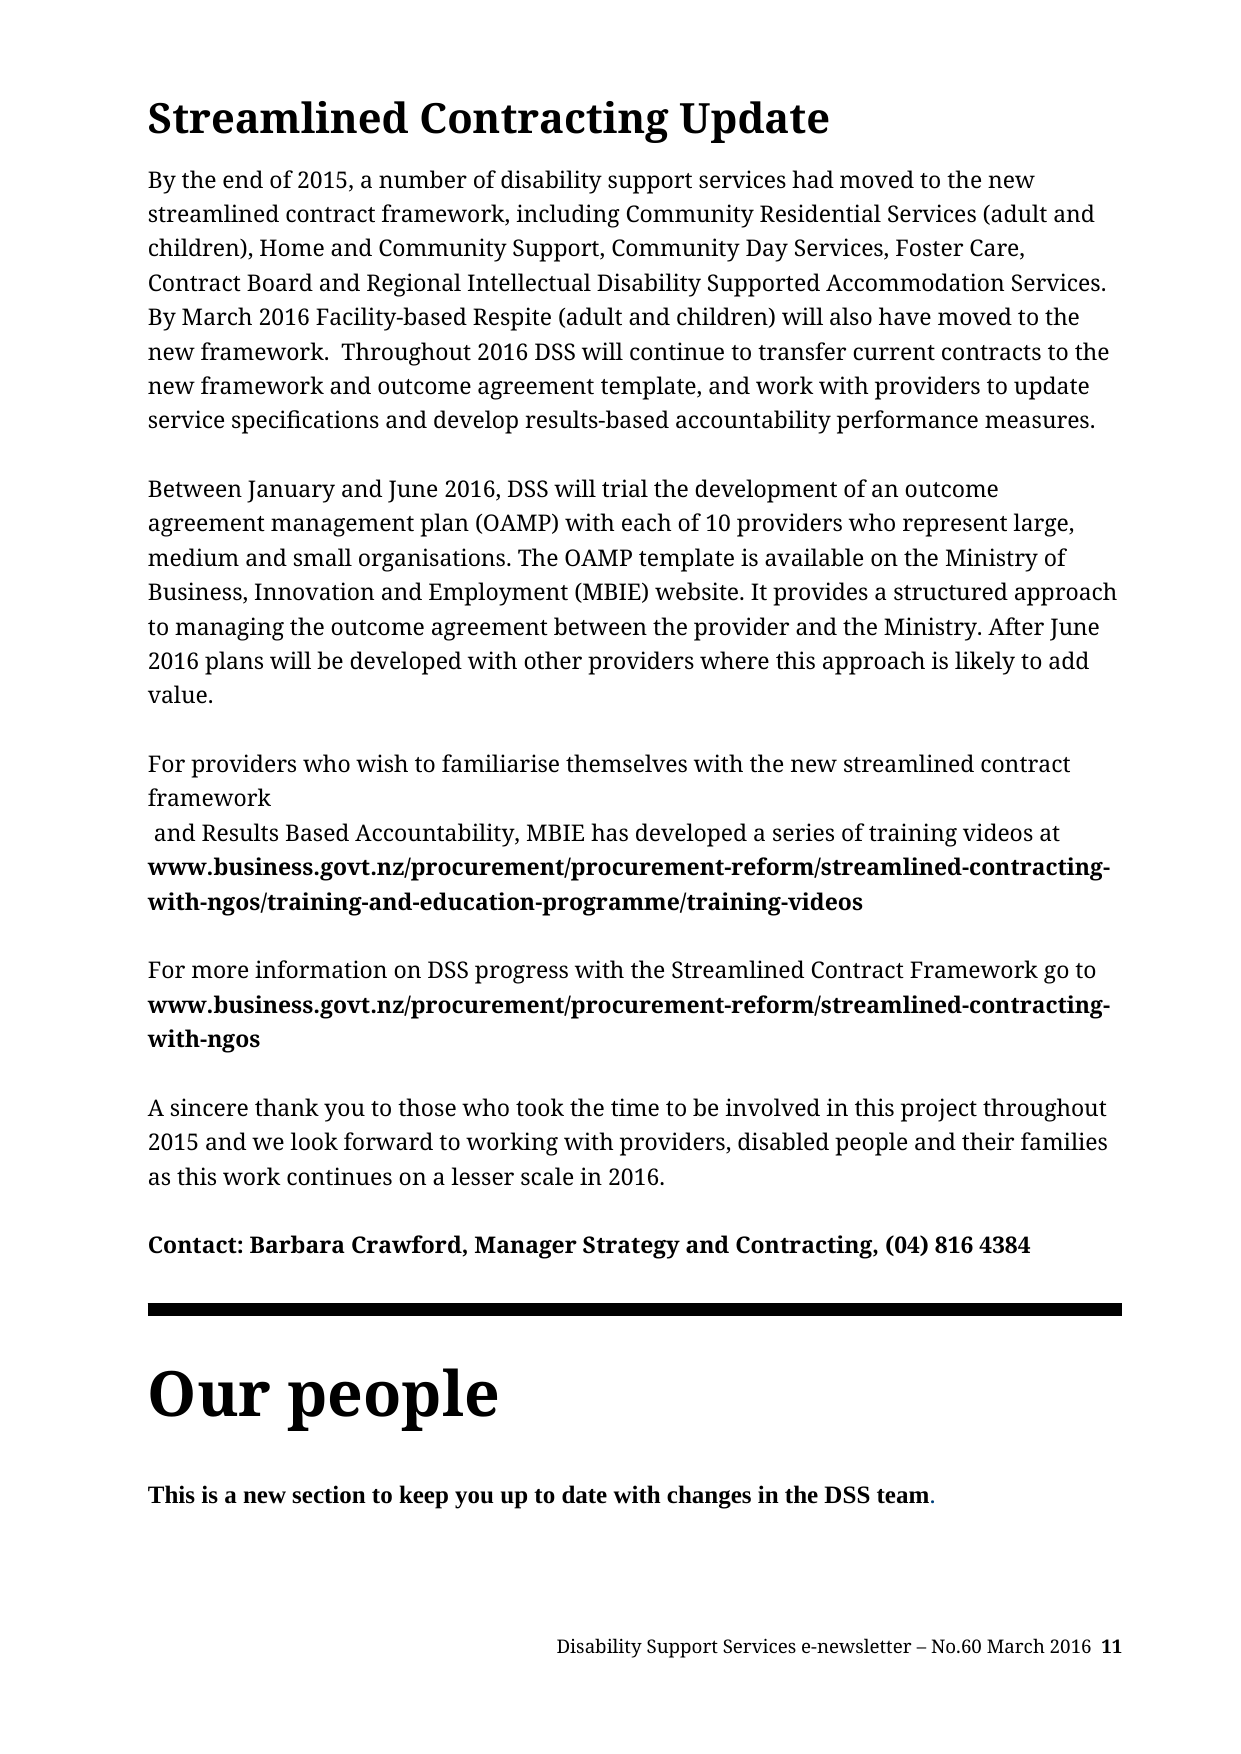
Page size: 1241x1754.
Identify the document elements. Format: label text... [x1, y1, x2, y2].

text A sincere thank you to those who took the time to be involved in this project throughout 2015 and we look forward to working with providers, disabled people and their families as this work continues on a lesser scale in 2016. [148, 1092, 1122, 1192]
text For providers who wish to familiarise themselves with the new streamlined contract framework and Results Based Accountability, MBIE has developed a series of training videos at www.business.govt.nz/procurement/procurement-reform/streamlined-contracting-with-ngos/training-and-education-programme/training-videos [148, 748, 1122, 917]
subtitle Streamlined Contracting Update [148, 89, 1122, 145]
text For more information on DSS progress with the Streamlined Contract Framework go to www.business.govt.nz/procurement/procurement-reform/streamlined-contracting-with-ngos [148, 954, 1122, 1054]
text Contact: Barbara Crawford, Manager Strategy and Contracting, (04) 816 4384 [148, 1229, 1122, 1260]
text This is a new section to keep you up to date with changes in the DSS team. [148, 1480, 1122, 1509]
text Between January and June 2016, DSS will trial the development of an outcome agreement management plan (OAMP) with each of 10 providers who represent large, medium and small organisations. The OAMP template is available on the Ministry of Business, Innovation and Employment (MBIE) website. It provides a structured approach to managing the outcome agreement between the provider and the Ministry. After June 2016 plans will be developed with other providers where this approach is likely to add value. [148, 473, 1122, 710]
subtitle Our people [148, 1316, 1122, 1434]
text By the end of 2015, a number of disability support services had moved to the new streamlined contract framework, including Community Residential Services (adult and children), Home and Community Support, Community Day Services, Foster Care, Contract Board and Regional Intellectual Disability Supported Accommodation Services. By March 2016 Facility-based Respite (adult and children) will also have moved to the new framework. Throughout 2016 DSS will continue to transfer current contracts to the new framework and outcome agreement template, and work with providers to update service specifications and develop results-based accountability performance measures. [148, 163, 1122, 435]
